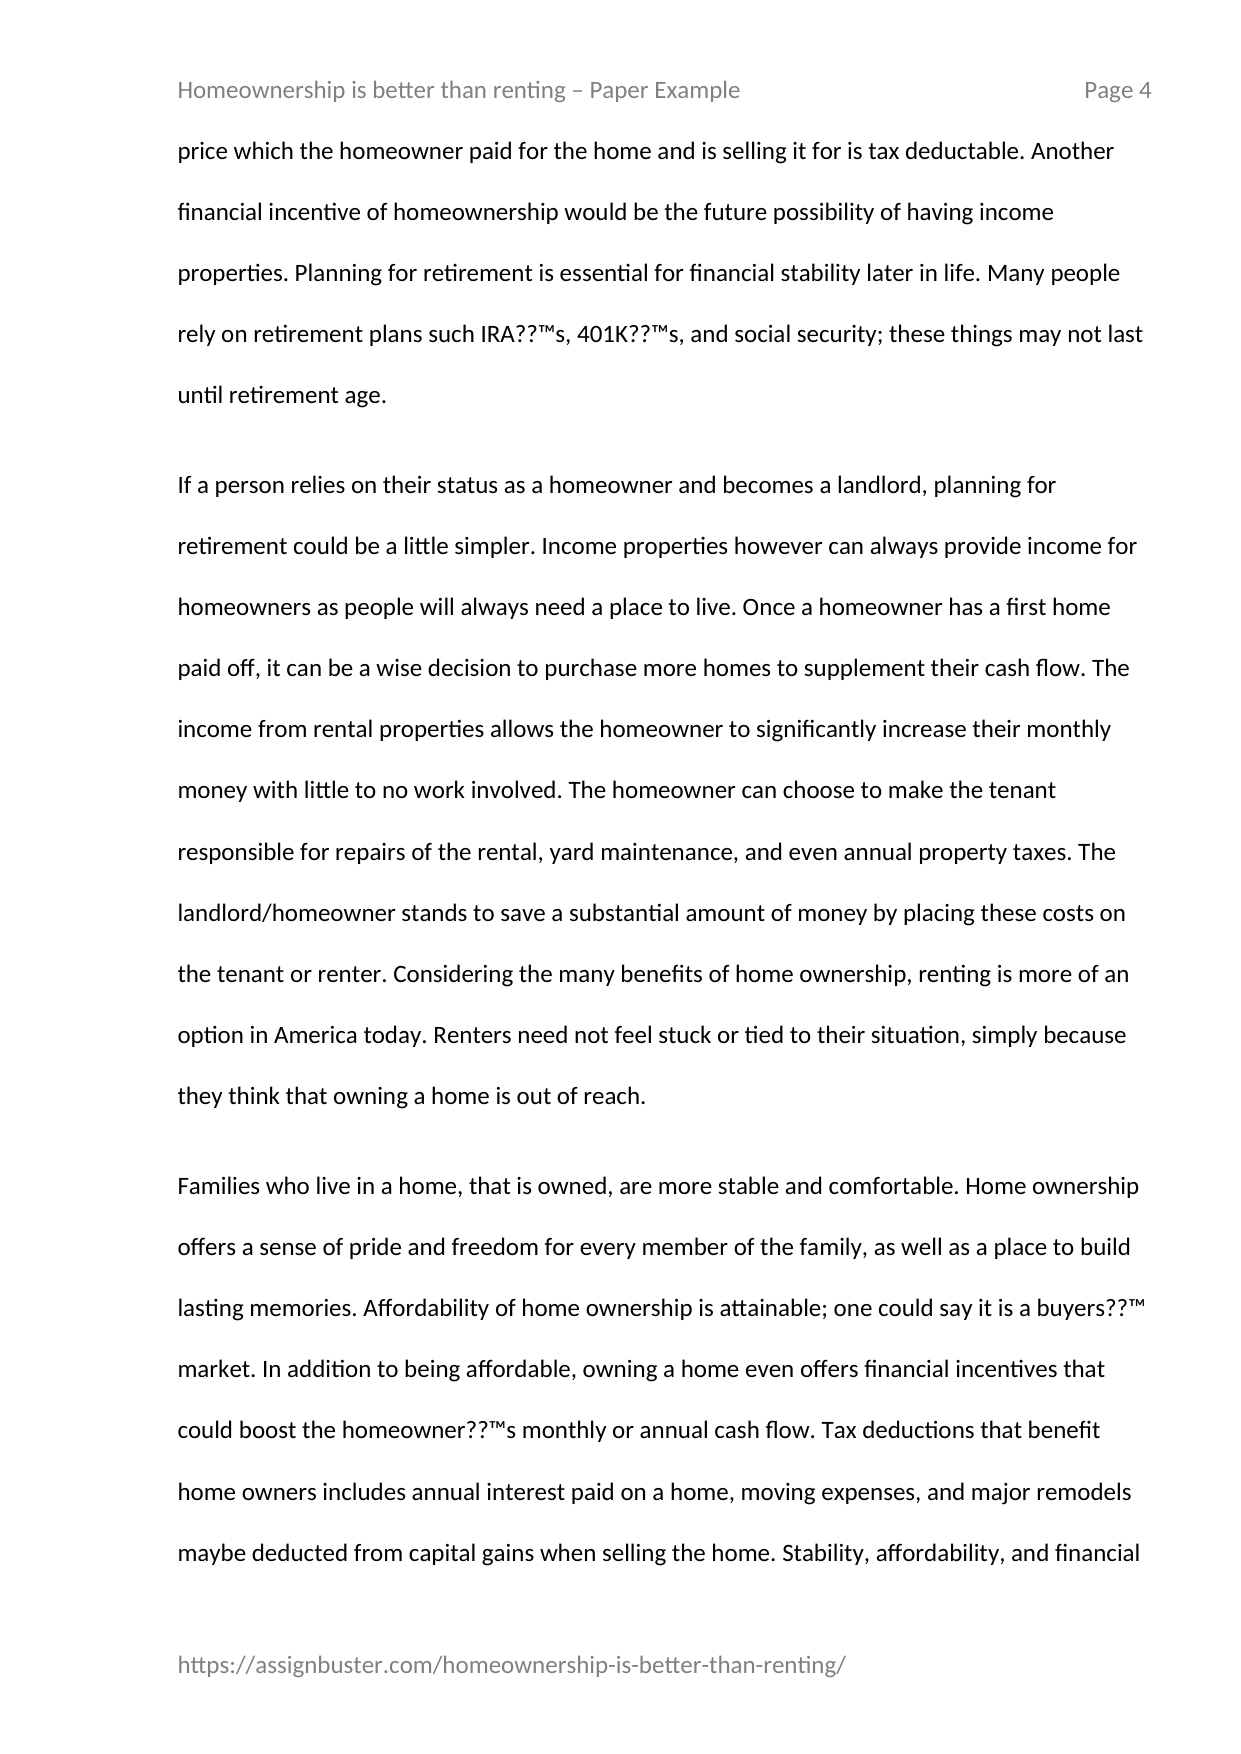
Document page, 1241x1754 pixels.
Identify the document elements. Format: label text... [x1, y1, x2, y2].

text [177, 1170, 1152, 1567]
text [177, 135, 1152, 409]
text If a person relies on their status as a homeowner and becomes a landlord, planning for retirement could be a little simpler. Income properties however can always provide income for homeowners as people will always need a place to live. Once a homeowner has a first home paid off, it can be a wise decision to purchase more homes to supplement their cash flow. The income from rental properties allows the homeowner to significantly increase their monthly money with little to no work involved. The homeowner can choose to make the tenant responsible for repairs of the rental, yard maintenance, and even annual property taxes. The landlord/homeowner stands to save a substantial amount of money by placing these costs on the tenant or renter. Considering the many benefits of home ownership, renting is more of an option in America today. Renters need not feel stuck or tied to their situation, simply because they think that owning a home is out of reach. [177, 469, 1152, 1110]
